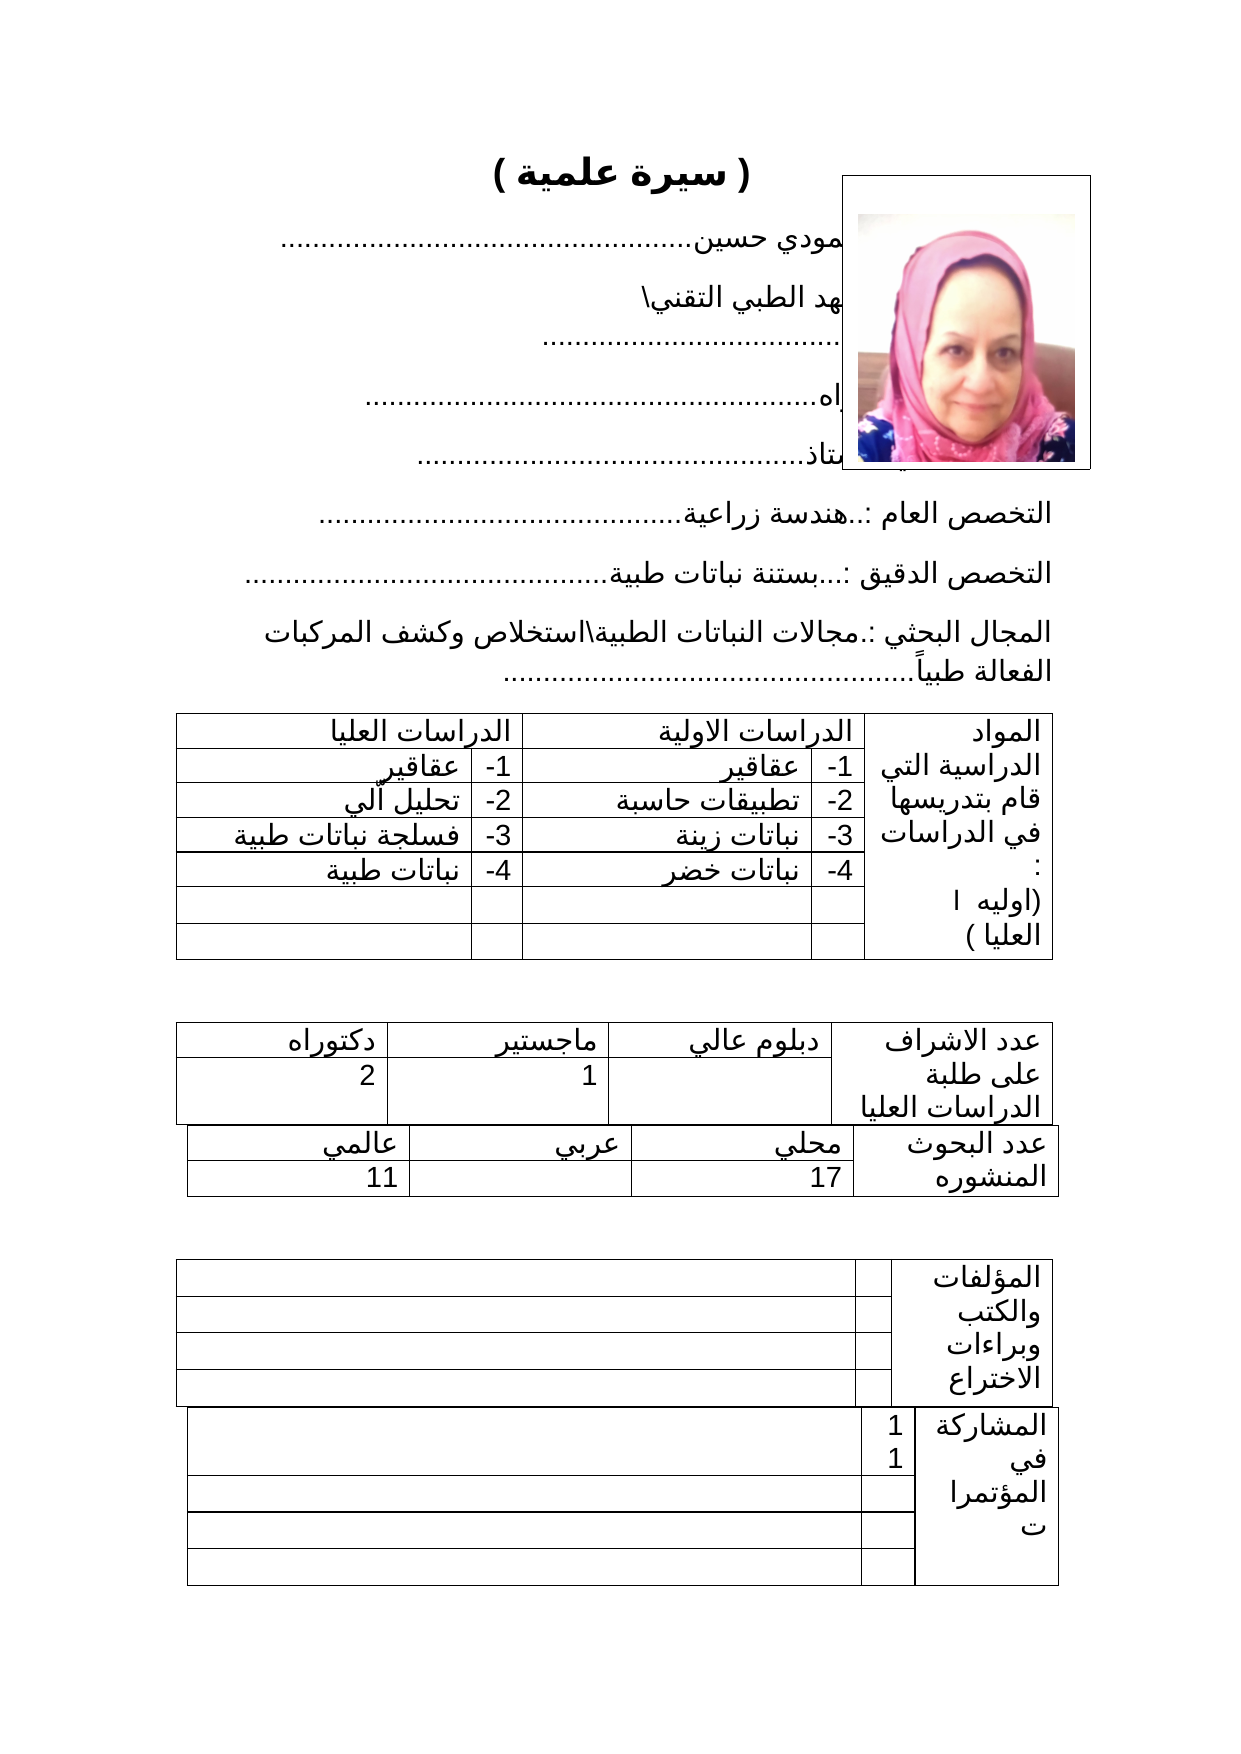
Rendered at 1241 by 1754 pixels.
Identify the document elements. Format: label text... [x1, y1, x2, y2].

table_cell [862, 1513, 914, 1548]
text الشهادات :..دكتوراه........................................................ [187, 378, 842, 411]
text ( سيرة علمية ) [187, 150, 1053, 193]
table_header عدد الاشراف على طلبة الدراسات العليا [832, 1023, 1052, 1124]
table_cell 3- [472, 818, 522, 851]
table_cell [472, 887, 522, 923]
table_cell 2 [177, 1058, 387, 1124]
table_cell 11 [188, 1161, 409, 1196]
table_cell [856, 1297, 891, 1332]
table_cell [177, 1333, 855, 1369]
table_cell 2- [812, 783, 864, 817]
table_cell [177, 1370, 855, 1406]
table_cell 2- [472, 783, 522, 817]
table_header عربي [410, 1126, 631, 1159]
table_cell [856, 1370, 891, 1406]
table_header محلي [632, 1126, 853, 1159]
table_cell [523, 887, 811, 923]
table_header [177, 1260, 855, 1296]
text الاسم :...مديحة حمودي حسين................................................... [187, 220, 842, 254]
text التخصص العام :..هندسة زراعية............................................. [187, 496, 1053, 530]
table_cell [177, 887, 471, 923]
table_cell تطبيقات حاسبة [523, 783, 811, 817]
table_cell 1- [472, 749, 522, 782]
table_cell [812, 887, 864, 923]
table_cell [862, 1549, 914, 1585]
table_cell [188, 1549, 861, 1585]
table_header دكتوراه [177, 1023, 387, 1057]
table_cell [410, 1161, 631, 1196]
table_cell [523, 924, 811, 959]
table_cell [177, 1297, 855, 1332]
table_cell [812, 924, 864, 959]
table_cell عقاقير [177, 749, 471, 782]
table_cell 17 [632, 1161, 853, 1196]
table_header المؤلفات والكتب وبراءات الاختراع [892, 1260, 1052, 1406]
table_cell 1 [388, 1058, 608, 1124]
table_cell نباتات زينة [523, 818, 811, 851]
table_header عدد البحوث المنشوره [854, 1126, 1058, 1196]
table_cell [862, 1476, 914, 1511]
table_header 11 [862, 1408, 914, 1475]
table_cell [188, 1513, 861, 1548]
table_header ماجستير [388, 1023, 608, 1057]
table_cell نباتات طبية [177, 853, 471, 886]
table_cell [177, 924, 471, 959]
table_header عالمي [188, 1126, 409, 1159]
table_header المواد الدراسية التي قام بتدريسها في الدراسات : (اوليه l العليا ) [865, 714, 1052, 959]
table_cell 3- [812, 818, 864, 851]
text موقع العمل: المعهد الطبي التقني\المنصور................................................... [187, 280, 842, 352]
picture [858, 214, 1075, 462]
table_cell 4- [472, 853, 522, 886]
table_cell تحليل اّلي [177, 783, 471, 817]
table_header [856, 1260, 891, 1296]
text اللقب العلمي:..استاذ................................................ [187, 437, 899, 471]
text التخصص الدقيق :...بستنة نباتات طبية............................................. [187, 556, 1053, 589]
table_cell [856, 1333, 891, 1369]
table_cell فسلجة نباتات طبية [177, 818, 471, 851]
table_cell [609, 1058, 831, 1124]
table_header دبلوم عالي [609, 1023, 831, 1057]
text المجال البحثي :.مجالات النباتات الطبية\استخلاص وكشف المركبات الفعالة طبياً................................................... [187, 615, 1053, 687]
table_cell 1- [812, 749, 864, 782]
table_header الدراسات العليا [177, 714, 522, 748]
table_header [188, 1408, 861, 1475]
table_cell [472, 924, 522, 959]
table_header المشاركة في المؤتمرات [916, 1408, 1058, 1585]
table_cell [188, 1476, 861, 1511]
table_cell نباتات خضر [523, 853, 811, 886]
table_header الدراسات الاولية [523, 714, 864, 748]
table_cell عقاقير [523, 749, 811, 782]
table_cell 4- [812, 853, 864, 886]
